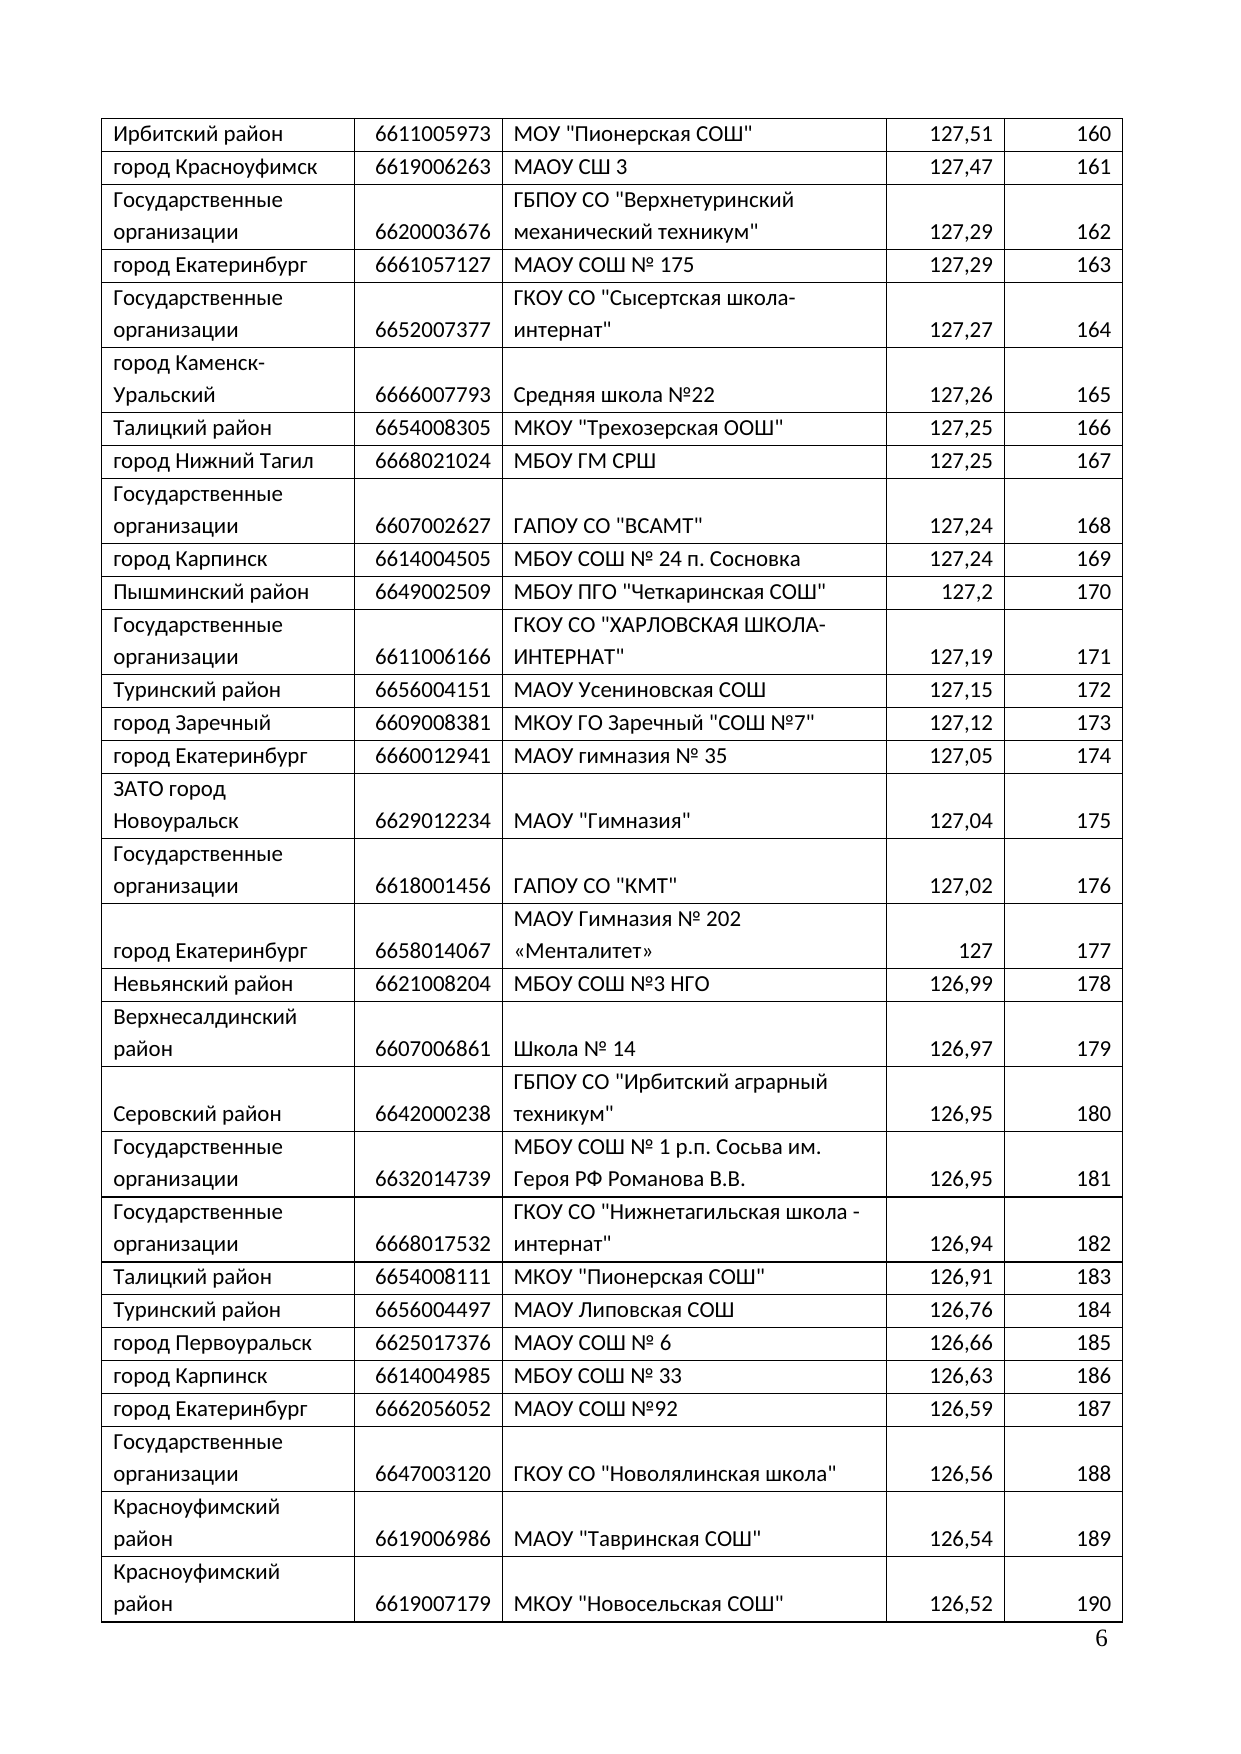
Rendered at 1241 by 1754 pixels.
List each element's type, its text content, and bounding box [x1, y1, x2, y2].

table_cell 127,25 [887, 446, 1004, 478]
table_cell 178 [1005, 969, 1122, 1001]
table_cell ГБПОУ СО "Верхнетуринский механический техникум" [503, 185, 886, 249]
table_cell Красноуфимский район [102, 1557, 354, 1621]
table_cell 6618001456 [355, 839, 502, 903]
table_cell 6607002627 [355, 479, 502, 543]
table_cell МАОУ СОШ №92 [503, 1394, 886, 1426]
table_cell 126,95 [887, 1067, 1004, 1131]
table_cell МАОУ Усениновская СОШ [503, 675, 886, 707]
table_cell 126,66 [887, 1328, 1004, 1360]
table_cell 6611006166 [355, 610, 502, 674]
table_cell 170 [1005, 577, 1122, 609]
table_cell 174 [1005, 741, 1122, 773]
table_cell МАОУ СОШ № 175 [503, 250, 886, 282]
table_cell 185 [1005, 1328, 1122, 1360]
table_cell МКОУ "Пионерская СОШ" [503, 1263, 886, 1294]
table_cell 6658014067 [355, 904, 502, 968]
table_cell 127,2 [887, 577, 1004, 609]
table_cell 6619006986 [355, 1492, 502, 1556]
table_cell 6642000238 [355, 1067, 502, 1131]
table_cell 166 [1005, 413, 1122, 445]
table_cell 127,05 [887, 741, 1004, 773]
table_cell 6666007793 [355, 348, 502, 412]
table_cell МАОУ "Гимназия" [503, 774, 886, 838]
table_cell 6662056052 [355, 1394, 502, 1426]
table_cell 126,99 [887, 969, 1004, 1001]
table_cell Туринский район [102, 1295, 354, 1327]
table_cell Серовский район [102, 1067, 354, 1131]
table_cell 126,94 [887, 1198, 1004, 1261]
table_cell 126,59 [887, 1394, 1004, 1426]
table_cell 127 [887, 904, 1004, 968]
table_cell 126,56 [887, 1427, 1004, 1491]
table_cell 127,29 [887, 250, 1004, 282]
table_cell 184 [1005, 1295, 1122, 1327]
table_cell Невьянский район [102, 969, 354, 1001]
table_cell Средняя школа №22 [503, 348, 886, 412]
table_cell 187 [1005, 1394, 1122, 1426]
table_cell 6661057127 [355, 250, 502, 282]
table_cell Государственные организации [102, 185, 354, 249]
table_cell ГКОУ СО "Нижнетагильская школа - интернат" [503, 1198, 886, 1261]
table_cell 127,27 [887, 283, 1004, 347]
table_cell 6611005973 [355, 119, 502, 151]
table_cell 6614004505 [355, 544, 502, 576]
table_cell МАОУ гимназия № 35 [503, 741, 886, 773]
table_cell Государственные организации [102, 839, 354, 903]
table_cell 180 [1005, 1067, 1122, 1131]
table_cell Государственные организации [102, 479, 354, 543]
table_cell 6654008111 [355, 1263, 502, 1294]
table_cell 165 [1005, 348, 1122, 412]
table_cell город Заречный [102, 708, 354, 740]
table_cell Государственные организации [102, 1132, 354, 1196]
table_cell 183 [1005, 1263, 1122, 1294]
table_cell 6647003120 [355, 1427, 502, 1491]
table_cell 6656004497 [355, 1295, 502, 1327]
table_cell Верхнесалдинский район [102, 1002, 354, 1066]
table_cell Школа № 14 [503, 1002, 886, 1066]
table_cell 6668021024 [355, 446, 502, 478]
table_cell 127,47 [887, 152, 1004, 184]
table_cell город Екатеринбург [102, 741, 354, 773]
table_cell 175 [1005, 774, 1122, 838]
table_cell город Карпинск [102, 1361, 354, 1393]
table_cell 126,95 [887, 1132, 1004, 1196]
table_cell город Карпинск [102, 544, 354, 576]
table_cell Талицкий район [102, 413, 354, 445]
table_cell 168 [1005, 479, 1122, 543]
table_cell МБОУ СОШ №3 НГО [503, 969, 886, 1001]
table_cell 6625017376 [355, 1328, 502, 1360]
table_cell город Екатеринбург [102, 250, 354, 282]
table_cell МКОУ ГО Заречный "СОШ №7" [503, 708, 886, 740]
table_cell МАОУ "Тавринская СОШ" [503, 1492, 886, 1556]
table_cell 179 [1005, 1002, 1122, 1066]
table_cell МАОУ Липовская СОШ [503, 1295, 886, 1327]
table_cell МБОУ ГМ СРШ [503, 446, 886, 478]
table_cell 163 [1005, 250, 1122, 282]
table_cell 190 [1005, 1557, 1122, 1621]
table_cell 126,63 [887, 1361, 1004, 1393]
table_cell город Каменск-Уральский [102, 348, 354, 412]
table_cell 127,26 [887, 348, 1004, 412]
table_cell 171 [1005, 610, 1122, 674]
table_cell 164 [1005, 283, 1122, 347]
table_cell ГАПОУ СО "ВСАМТ" [503, 479, 886, 543]
table_cell 176 [1005, 839, 1122, 903]
table_cell 181 [1005, 1132, 1122, 1196]
table_cell МБОУ СОШ № 24 п. Сосновка [503, 544, 886, 576]
table_cell 6619007179 [355, 1557, 502, 1621]
table_cell 6652007377 [355, 283, 502, 347]
table_cell Государственные организации [102, 610, 354, 674]
table_cell 127,29 [887, 185, 1004, 249]
table_cell МБОУ ПГО "Четкаринская СОШ" [503, 577, 886, 609]
table_cell Туринский район [102, 675, 354, 707]
table_cell 161 [1005, 152, 1122, 184]
table_cell МАОУ Гимназия № 202 «Менталитет» [503, 904, 886, 968]
table_cell Государственные организации [102, 1427, 354, 1491]
table_cell 126,54 [887, 1492, 1004, 1556]
table_cell 126,91 [887, 1263, 1004, 1294]
table_cell Государственные организации [102, 283, 354, 347]
table_cell Красноуфимский район [102, 1492, 354, 1556]
table_cell 169 [1005, 544, 1122, 576]
table_cell 6632014739 [355, 1132, 502, 1196]
table_cell 177 [1005, 904, 1122, 968]
table_cell 6660012941 [355, 741, 502, 773]
table_cell 167 [1005, 446, 1122, 478]
table_cell 186 [1005, 1361, 1122, 1393]
table_cell Государственные организации [102, 1198, 354, 1261]
table_cell 6649002509 [355, 577, 502, 609]
table_cell 6620003676 [355, 185, 502, 249]
table_cell 6614004985 [355, 1361, 502, 1393]
table_cell 6621008204 [355, 969, 502, 1001]
table_cell город Красноуфимск [102, 152, 354, 184]
table_cell 6607006861 [355, 1002, 502, 1066]
table_cell 126,52 [887, 1557, 1004, 1621]
table_cell ГКОУ СО "Сысертская школа-интернат" [503, 283, 886, 347]
table_cell 127,04 [887, 774, 1004, 838]
table_cell город Нижний Тагил [102, 446, 354, 478]
table_cell МАОУ СОШ № 6 [503, 1328, 886, 1360]
table_cell 162 [1005, 185, 1122, 249]
table_cell ГАПОУ СО "КМТ" [503, 839, 886, 903]
table_cell 173 [1005, 708, 1122, 740]
table_cell ГБПОУ СО "Ирбитский аграрный техникум" [503, 1067, 886, 1131]
table_cell 127,25 [887, 413, 1004, 445]
table_cell 160 [1005, 119, 1122, 151]
table_cell Талицкий район [102, 1263, 354, 1294]
table_cell МБОУ СОШ № 1 р.п. Сосьва им. Героя РФ Романова В.В. [503, 1132, 886, 1196]
table_cell 188 [1005, 1427, 1122, 1491]
table_cell 182 [1005, 1198, 1122, 1261]
table_cell 127,02 [887, 839, 1004, 903]
table_cell 126,76 [887, 1295, 1004, 1327]
table_cell ГКОУ СО "ХАРЛОВСКАЯ ШКОЛА-ИНТЕРНАТ" [503, 610, 886, 674]
table_cell 127,12 [887, 708, 1004, 740]
table_cell 6629012234 [355, 774, 502, 838]
table_cell 127,24 [887, 544, 1004, 576]
table_cell город Екатеринбург [102, 904, 354, 968]
table_cell Пышминский район [102, 577, 354, 609]
table_cell МБОУ СОШ № 33 [503, 1361, 886, 1393]
table_cell 172 [1005, 675, 1122, 707]
table_cell 127,15 [887, 675, 1004, 707]
table_cell МКОУ "Трехозерская ООШ" [503, 413, 886, 445]
table_cell МКОУ "Новосельская СОШ" [503, 1557, 886, 1621]
table_cell город Первоуральск [102, 1328, 354, 1360]
table_cell город Екатеринбург [102, 1394, 354, 1426]
table_cell 6654008305 [355, 413, 502, 445]
table_cell 126,97 [887, 1002, 1004, 1066]
table_cell 6668017532 [355, 1198, 502, 1261]
table_cell МОУ "Пионерская СОШ" [503, 119, 886, 151]
table_cell 6619006263 [355, 152, 502, 184]
table_cell 127,19 [887, 610, 1004, 674]
table_cell 127,51 [887, 119, 1004, 151]
table_cell 189 [1005, 1492, 1122, 1556]
table_cell ГКОУ СО "Новолялинская школа" [503, 1427, 886, 1491]
table_cell 6656004151 [355, 675, 502, 707]
table_cell МАОУ СШ 3 [503, 152, 886, 184]
table_cell 6609008381 [355, 708, 502, 740]
table_cell ЗАТО город Новоуральск [102, 774, 354, 838]
table_cell 127,24 [887, 479, 1004, 543]
table_cell Ирбитский район [102, 119, 354, 151]
